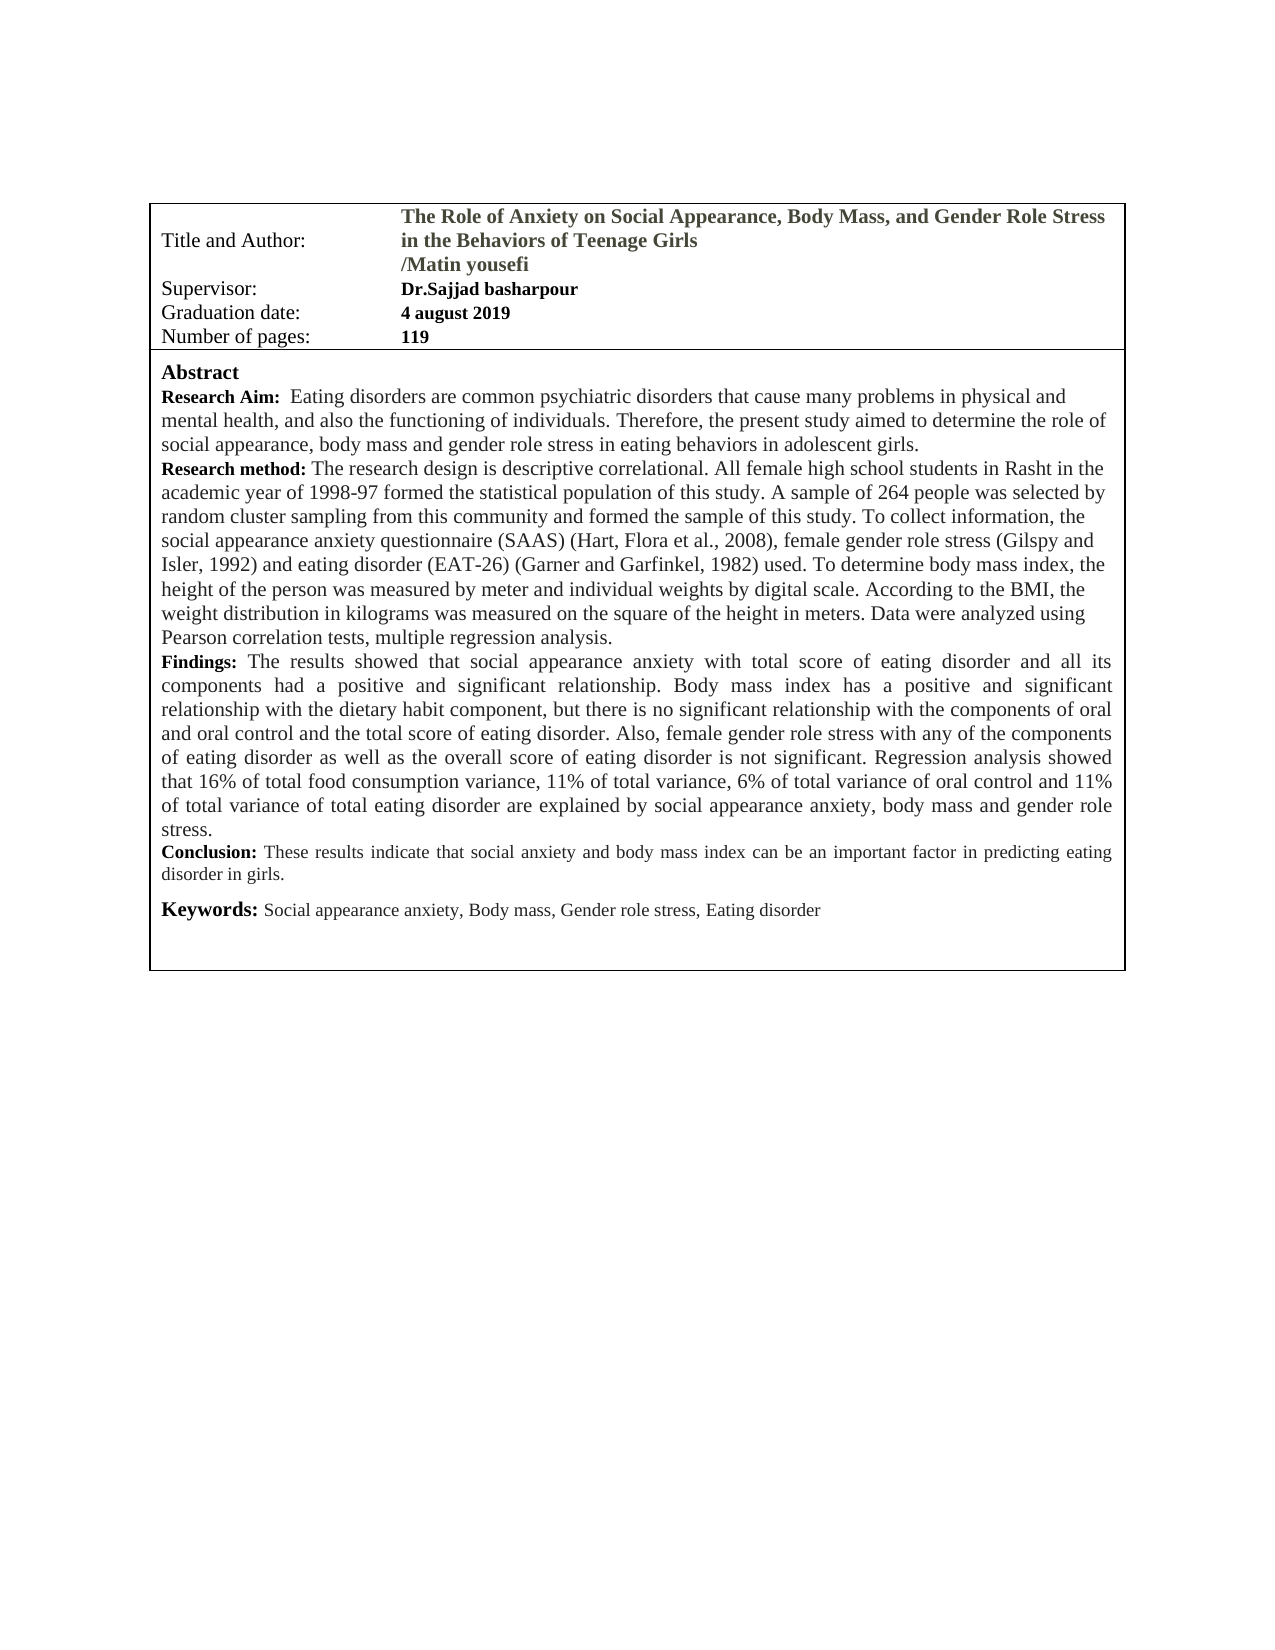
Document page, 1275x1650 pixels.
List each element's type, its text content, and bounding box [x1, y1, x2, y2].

table_cell Dr.Sajjad basharpour [390, 276, 1124, 300]
table_cell Graduation date: [151, 300, 389, 324]
table_cell Number of pages: [151, 324, 389, 348]
table_cell 119 [390, 324, 1124, 348]
table_cell 4 august 2019 [390, 300, 1124, 324]
table_cell Eating disorders are common psychiatric disorders that cause many problems in physical and mental health, and also the functioning of individuals. Therefore, the present study aimed to determine the role of social appearance, body mass and gender role stress in eating behaviors in adolescent girls. The research design is descriptive correlational. All female high school students in Rasht in the academic year of 1998-97 formed the statistical population of this study. A sample of 264 people was selected by random cluster sampling from this community and formed the sample of this study. To collect information, the social appearance anxiety questionnaire (SAAS) (Hart, Flora et al., 2008), female gender role stress (Gilspy and Isler, 1992) and eating disorder (EAT-26) (Garner and Garfinkel, 1982) used. To determine body mass index, the height of the person was measured by meter and individual weights by digital scale. According to the BMI, the weight distribution in kilograms was measured on the square of the height in meters. Data were analyzed using Pearson correlation tests, multiple regression analysis. The results showed that social appearance anxiety with total score of eating disorder and all its components had a positive and significant relationship. Body mass index has a positive and significant relationship with the dietary habit component, but there is no significant relationship with the components of oral and oral control and the total score of eating disorder. Also, female gender role stress with any of the components of eating disorder as well as the overall score of eating disorder is not significant. Regression analysis showed that 16% of total food consumption variance, 11% of total variance, 6% of total variance of oral control and 11% of total variance of total eating disorder are explained by social appearance anxiety, body mass and gender role stress. These results indicate that social anxiety and body mass index can be an important factor in predicting eating disorder in girls. Social appearance anxiety, Body mass, Gender role stress, Eating disorder [151, 350, 1124, 970]
table_header The Role of Anxiety on Social Appearance, Body Mass, and Gender Role Stress in the Behaviors of Teenage Girls /Matin yousefi [529, 204, 1124, 276]
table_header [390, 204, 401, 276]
table_cell Supervisor: [151, 276, 389, 300]
table_header Title and Author: [151, 204, 389, 276]
